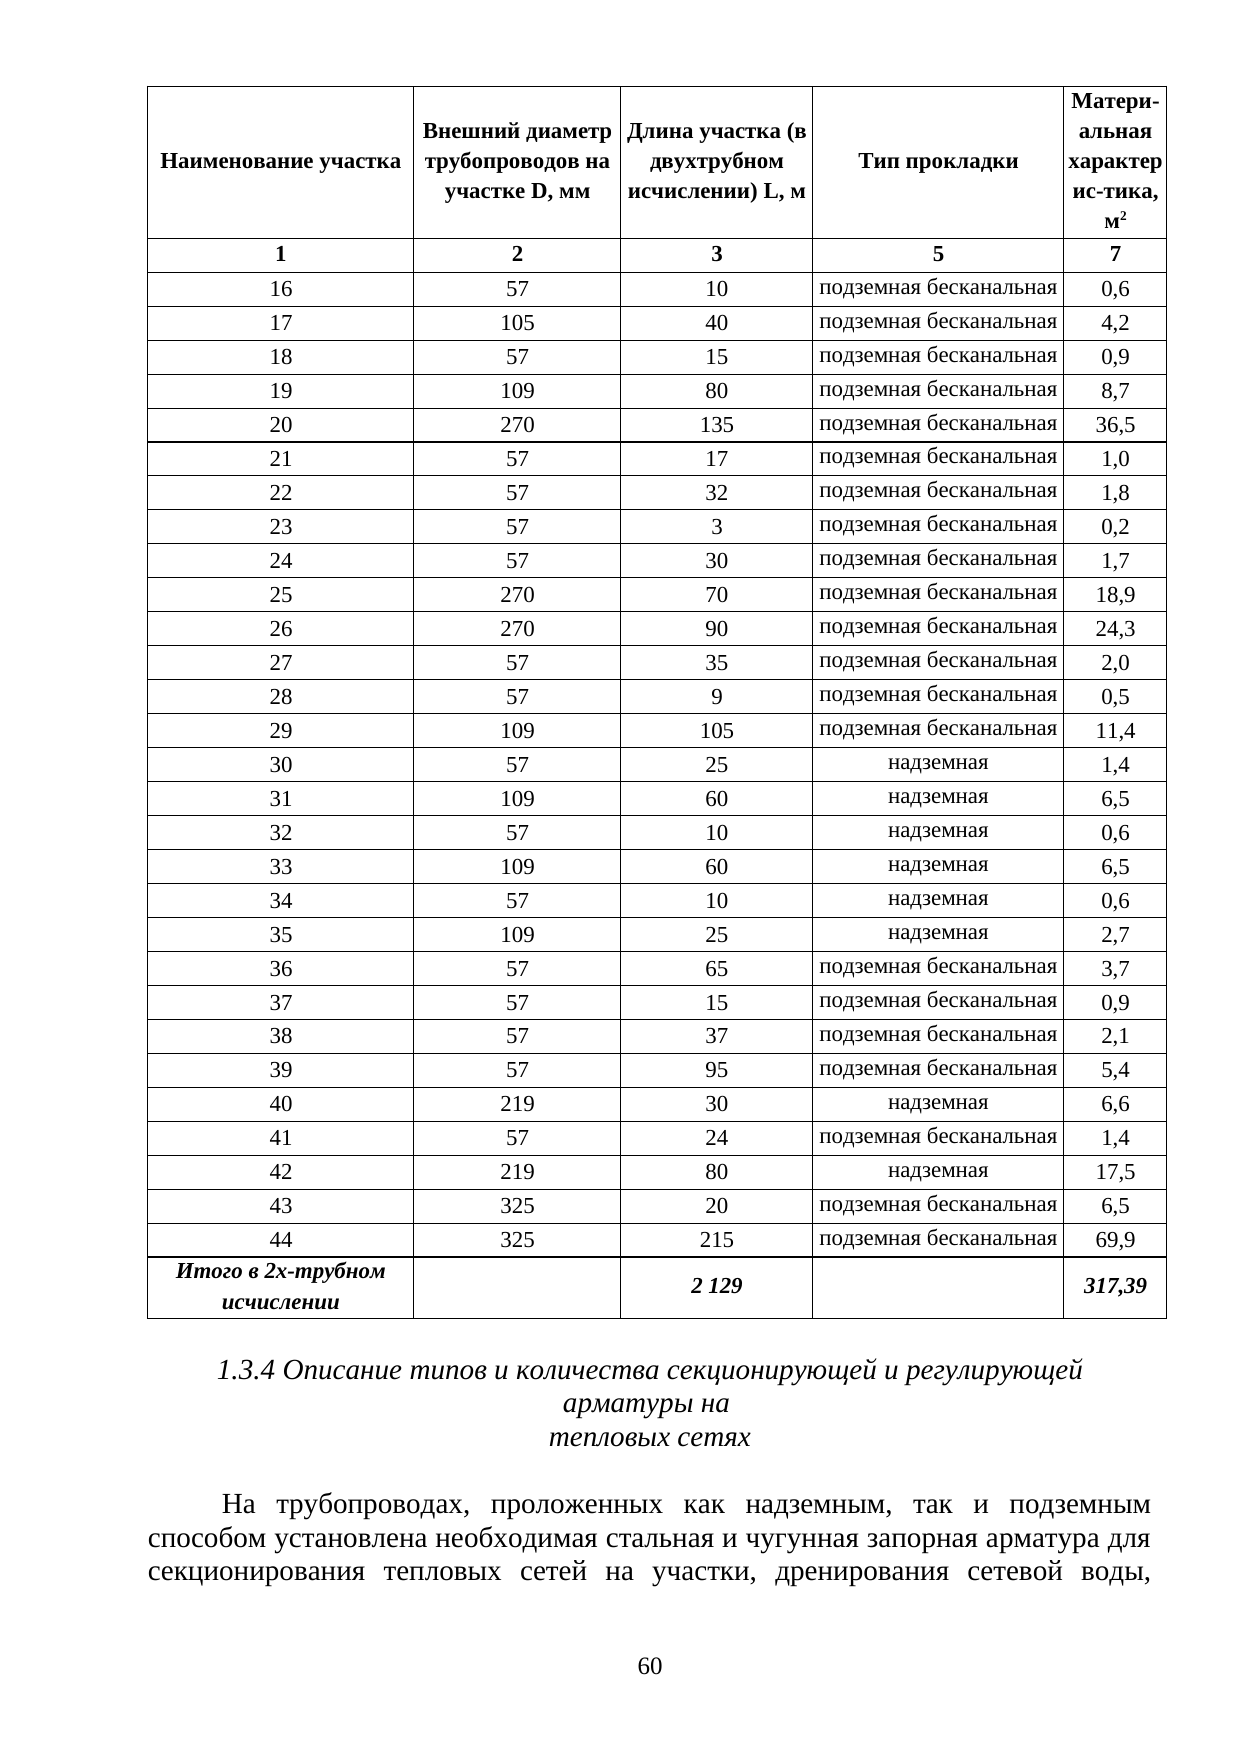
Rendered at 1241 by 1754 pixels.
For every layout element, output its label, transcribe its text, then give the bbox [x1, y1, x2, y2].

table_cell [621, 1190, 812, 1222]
table_cell подземная бесканальная [813, 375, 1063, 407]
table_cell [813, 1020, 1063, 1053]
table_cell 90 [621, 612, 812, 645]
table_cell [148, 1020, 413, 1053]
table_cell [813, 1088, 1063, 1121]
table_cell подземная бесканальная [813, 443, 1063, 475]
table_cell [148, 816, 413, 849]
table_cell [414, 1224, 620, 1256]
table_cell 4,2 [1064, 307, 1166, 339]
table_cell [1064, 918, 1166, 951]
table_cell 26 [148, 612, 413, 645]
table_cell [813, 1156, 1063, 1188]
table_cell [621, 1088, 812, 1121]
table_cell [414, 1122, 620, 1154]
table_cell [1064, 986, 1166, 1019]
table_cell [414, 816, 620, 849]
table_header Тип прокладки [813, 87, 1063, 238]
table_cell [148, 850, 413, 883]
table_cell 6,5 [1064, 782, 1166, 815]
table_cell 57 [414, 680, 620, 713]
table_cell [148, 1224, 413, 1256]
table_cell 270 [414, 409, 620, 441]
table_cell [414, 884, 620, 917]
table_cell 25 [148, 578, 413, 611]
table_cell 109 [414, 782, 620, 815]
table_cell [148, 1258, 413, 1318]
table_cell 135 [621, 409, 812, 441]
table_cell 0,9 [1064, 341, 1166, 373]
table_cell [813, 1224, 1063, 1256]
table_cell 0,2 [1064, 510, 1166, 543]
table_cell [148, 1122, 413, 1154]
table_cell подземная бесканальная [813, 341, 1063, 373]
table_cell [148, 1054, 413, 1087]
table_cell 40 [621, 307, 812, 339]
table_cell 5 [813, 239, 1063, 272]
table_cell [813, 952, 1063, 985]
table_cell подземная бесканальная [813, 612, 1063, 645]
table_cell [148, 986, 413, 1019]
table_header Материальная характерис-тика, м2 [1064, 87, 1166, 238]
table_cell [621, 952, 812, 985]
table_cell 270 [414, 612, 620, 645]
table_cell 15 [621, 341, 812, 373]
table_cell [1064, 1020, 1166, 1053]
table_header Наименование участка [148, 87, 413, 238]
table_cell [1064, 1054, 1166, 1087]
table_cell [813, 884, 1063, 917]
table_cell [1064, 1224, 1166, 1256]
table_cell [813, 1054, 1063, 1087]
table_cell 3 [621, 239, 812, 272]
table_cell 17 [621, 443, 812, 475]
table_cell 105 [621, 714, 812, 747]
table_cell подземная бесканальная [813, 510, 1063, 543]
table_cell 57 [414, 748, 620, 781]
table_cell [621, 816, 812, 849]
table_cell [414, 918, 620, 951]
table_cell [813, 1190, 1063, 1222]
table_cell 31 [148, 782, 413, 815]
table_cell 27 [148, 646, 413, 679]
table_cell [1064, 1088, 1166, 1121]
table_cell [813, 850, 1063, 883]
table_cell 60 [621, 782, 812, 815]
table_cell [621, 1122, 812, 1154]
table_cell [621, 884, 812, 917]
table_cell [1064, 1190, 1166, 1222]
table_cell 105 [414, 307, 620, 339]
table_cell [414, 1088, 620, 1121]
table_cell подземная бесканальная [813, 409, 1063, 441]
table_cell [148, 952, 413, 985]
table_cell 36,5 [1064, 409, 1166, 441]
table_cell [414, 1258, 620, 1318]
table_cell 57 [414, 273, 620, 306]
table_cell 28 [148, 680, 413, 713]
table_cell подземная бесканальная [813, 476, 1063, 509]
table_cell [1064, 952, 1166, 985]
table_cell 2 [414, 239, 620, 272]
table_cell подземная бесканальная [813, 680, 1063, 713]
table_cell 2,0 [1064, 646, 1166, 679]
table_cell 17 [148, 307, 413, 339]
table_cell 1,4 [1064, 748, 1166, 781]
table_cell 109 [414, 375, 620, 407]
table_cell подземная бесканальная [813, 578, 1063, 611]
table_cell 70 [621, 578, 812, 611]
table_cell 18,9 [1064, 578, 1166, 611]
table_cell 24,3 [1064, 612, 1166, 645]
table_cell 57 [414, 646, 620, 679]
table_cell 7 [1064, 239, 1166, 272]
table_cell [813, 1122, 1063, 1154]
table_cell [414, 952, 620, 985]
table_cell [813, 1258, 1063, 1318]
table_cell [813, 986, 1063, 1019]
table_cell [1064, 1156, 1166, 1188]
table_cell 22 [148, 476, 413, 509]
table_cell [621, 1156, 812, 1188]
table_cell 270 [414, 578, 620, 611]
table_cell 57 [414, 544, 620, 577]
table_cell 1,0 [1064, 443, 1166, 475]
table_cell 25 [621, 748, 812, 781]
table_cell 21 [148, 443, 413, 475]
table_cell подземная бесканальная [813, 544, 1063, 577]
table_cell подземная бесканальная [813, 646, 1063, 679]
table_cell 57 [414, 443, 620, 475]
table_cell подземная бесканальная [813, 714, 1063, 747]
table_cell 20 [148, 409, 413, 441]
table_cell 57 [414, 510, 620, 543]
table_cell 0,6 [1064, 273, 1166, 306]
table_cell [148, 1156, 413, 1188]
table_cell подземная бесканальная [813, 307, 1063, 339]
table_cell 57 [414, 476, 620, 509]
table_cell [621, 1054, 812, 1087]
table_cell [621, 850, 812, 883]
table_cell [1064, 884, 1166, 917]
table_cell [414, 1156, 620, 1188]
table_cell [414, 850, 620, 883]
table_cell 10 [621, 273, 812, 306]
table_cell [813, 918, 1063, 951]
table_cell 8,7 [1064, 375, 1166, 407]
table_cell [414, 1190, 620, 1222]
table_cell 23 [148, 510, 413, 543]
table_header Внешний диаметр трубопроводов на участке D, мм [414, 87, 620, 238]
table_cell 1,8 [1064, 476, 1166, 509]
table_cell 109 [414, 714, 620, 747]
table_header Длина участка (в двухтрубном исчислении) L, м [621, 87, 812, 238]
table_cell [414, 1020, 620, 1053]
table_cell 3 [621, 510, 812, 543]
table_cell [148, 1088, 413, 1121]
table_cell надземная [813, 748, 1063, 781]
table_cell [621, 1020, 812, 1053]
table_cell 9 [621, 680, 812, 713]
table_cell подземная бесканальная [813, 273, 1063, 306]
table_cell 30 [148, 748, 413, 781]
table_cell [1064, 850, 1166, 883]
table_cell 57 [414, 341, 620, 373]
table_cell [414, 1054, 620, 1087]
table_cell 1,7 [1064, 544, 1166, 577]
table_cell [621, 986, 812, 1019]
table_cell 24 [148, 544, 413, 577]
table_cell 29 [148, 714, 413, 747]
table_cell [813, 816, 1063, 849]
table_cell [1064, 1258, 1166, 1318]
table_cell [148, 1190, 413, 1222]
table_cell 11,4 [1064, 714, 1166, 747]
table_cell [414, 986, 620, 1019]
table_cell надземная [813, 782, 1063, 815]
table_cell 1 [148, 239, 413, 272]
table_cell 35 [621, 646, 812, 679]
table_cell 16 [148, 273, 413, 306]
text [148, 1486, 1152, 1587]
table_cell 0,5 [1064, 680, 1166, 713]
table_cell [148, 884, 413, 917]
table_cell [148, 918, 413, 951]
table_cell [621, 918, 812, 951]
table_cell 80 [621, 375, 812, 407]
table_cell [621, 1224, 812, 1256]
table_cell 32 [621, 476, 812, 509]
subtitle 1.3.4 Описание типов и количества секционирующей и регулирующей арматуры на тепловых сетях [148, 1352, 1152, 1453]
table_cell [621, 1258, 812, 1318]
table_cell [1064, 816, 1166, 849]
table_cell 19 [148, 375, 413, 407]
table_cell 30 [621, 544, 812, 577]
table_cell 18 [148, 341, 413, 373]
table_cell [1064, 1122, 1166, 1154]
